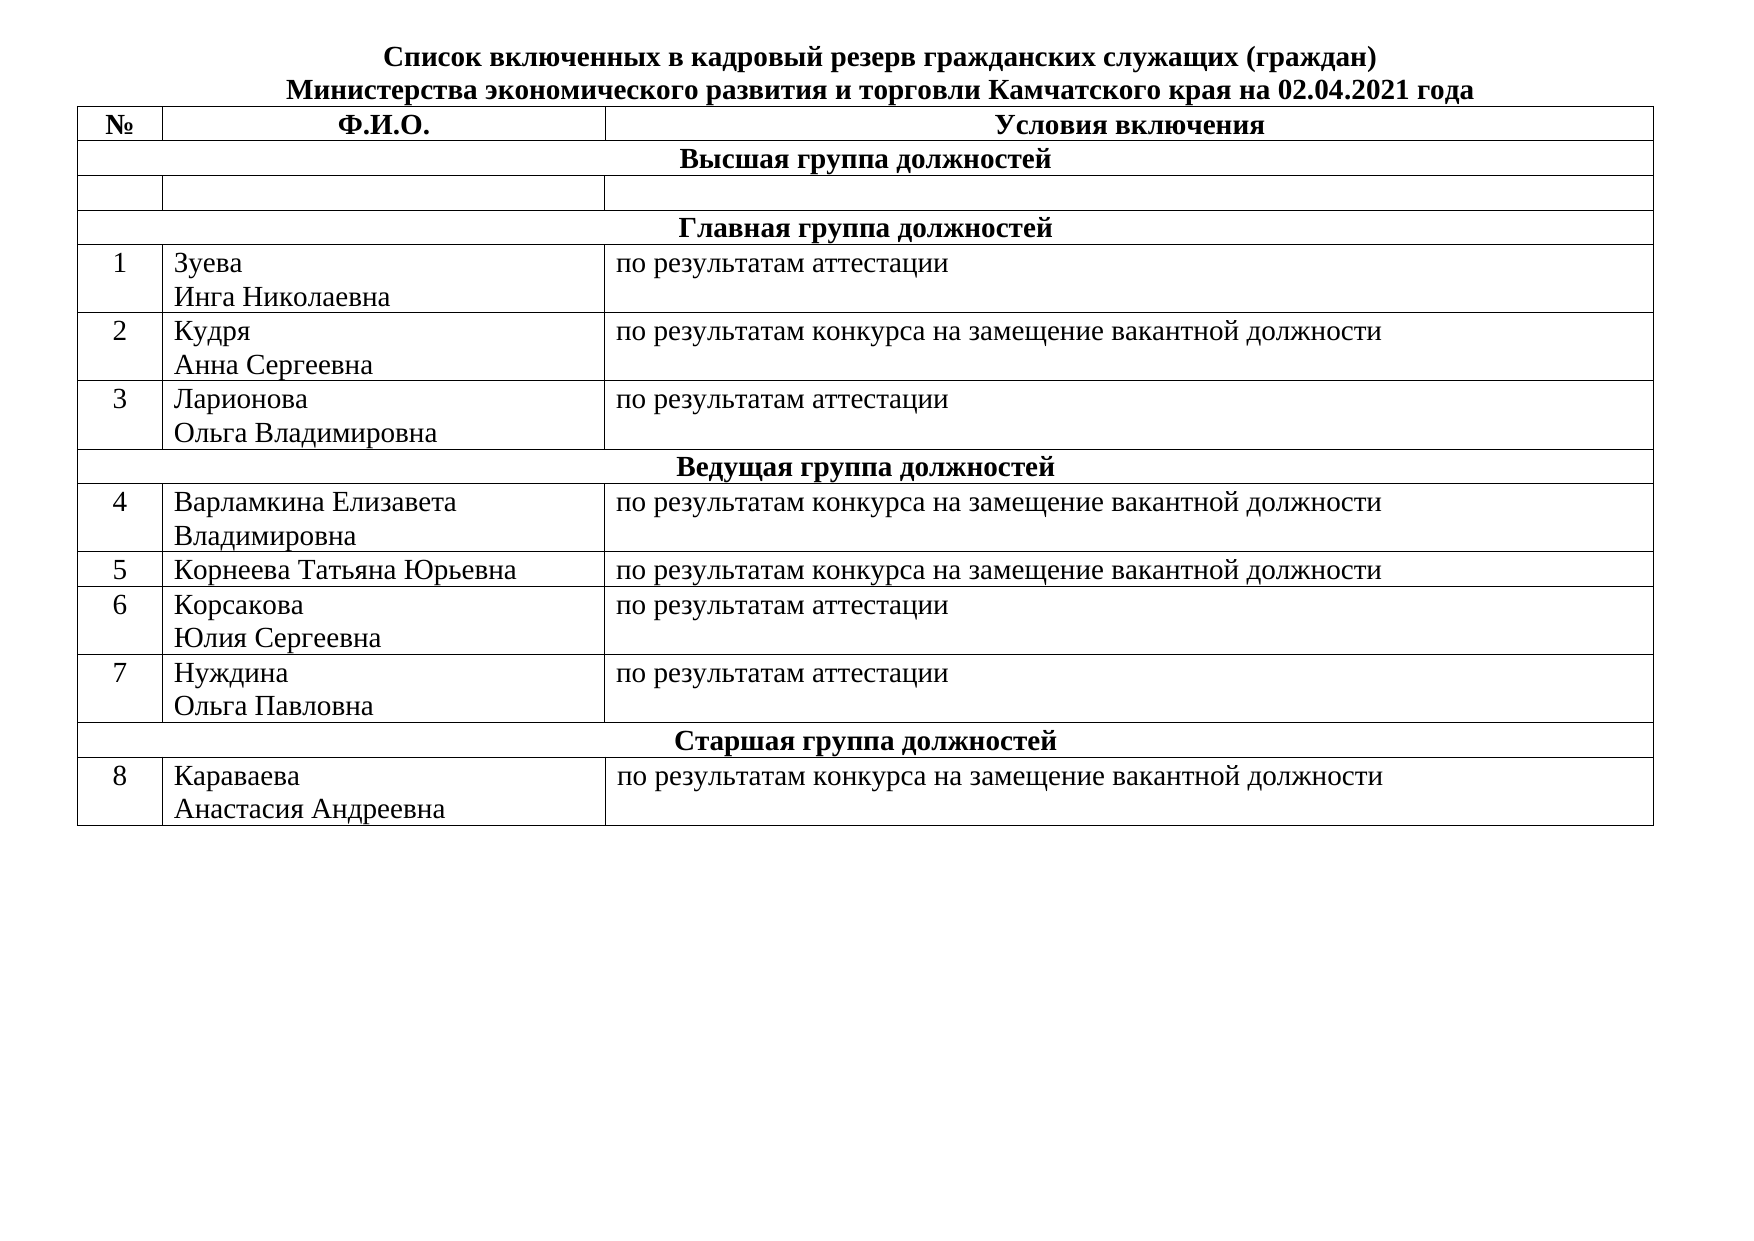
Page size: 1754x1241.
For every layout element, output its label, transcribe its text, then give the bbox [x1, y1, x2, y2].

table_cell Корнеева Татьяна Юрьевна [163, 552, 604, 586]
table_cell 1 [78, 245, 162, 312]
text Министерства экономического развития и торговли Камчатского края на 02.04.2021 года [77, 72, 1683, 106]
table_cell Ларионова Ольга Владимировна [163, 381, 604, 448]
table_header Ф.И.О. [163, 107, 605, 140]
table_cell 5 [78, 552, 162, 586]
table_cell 7 [78, 655, 162, 722]
table_cell по результатам аттестации [605, 381, 1653, 448]
table_header № [78, 107, 162, 140]
table_cell Главная группа должностей [78, 211, 1653, 244]
table_cell [163, 176, 604, 209]
table_cell 3 [78, 381, 162, 448]
table_cell Нуждина Ольга Павловна [163, 655, 604, 722]
table_cell Кудря Анна Сергеевна [163, 313, 604, 380]
table_cell Старшая группа должностей [78, 723, 1653, 757]
table_cell по результатам аттестации [605, 655, 1653, 722]
table_cell Корсакова Юлия Сергеевна [163, 587, 604, 654]
table_cell 4 [78, 484, 162, 551]
table_cell [78, 176, 162, 209]
table_cell Ведущая группа должностей [78, 450, 1653, 483]
table_cell по результатам конкурса на замещение вакантной должности [605, 552, 1653, 586]
table_cell 8 [78, 758, 162, 825]
table_cell по результатам конкурса на замещение вакантной должности [605, 484, 1653, 551]
table_cell по результатам аттестации [605, 245, 1653, 312]
text Список включенных в кадровый резерв гражданских служащих (граждан) [77, 15, 1683, 72]
table_cell по результатам конкурса на замещение вакантной должности [605, 313, 1653, 380]
table_cell 2 [78, 313, 162, 380]
table_header Условия включения [606, 107, 1653, 140]
table_cell по результатам конкурса на замещение вакантной должности [606, 758, 1653, 825]
table_cell Караваева Анастасия Андреевна [163, 758, 605, 825]
table_cell Варламкина Елизавета Владимировна [163, 484, 604, 551]
table_cell Высшая группа должностей [78, 141, 1653, 175]
table_cell [605, 176, 1653, 209]
table_cell 6 [78, 587, 162, 654]
table_cell Зуева Инга Николаевна [163, 245, 604, 312]
table_cell по результатам аттестации [605, 587, 1653, 654]
